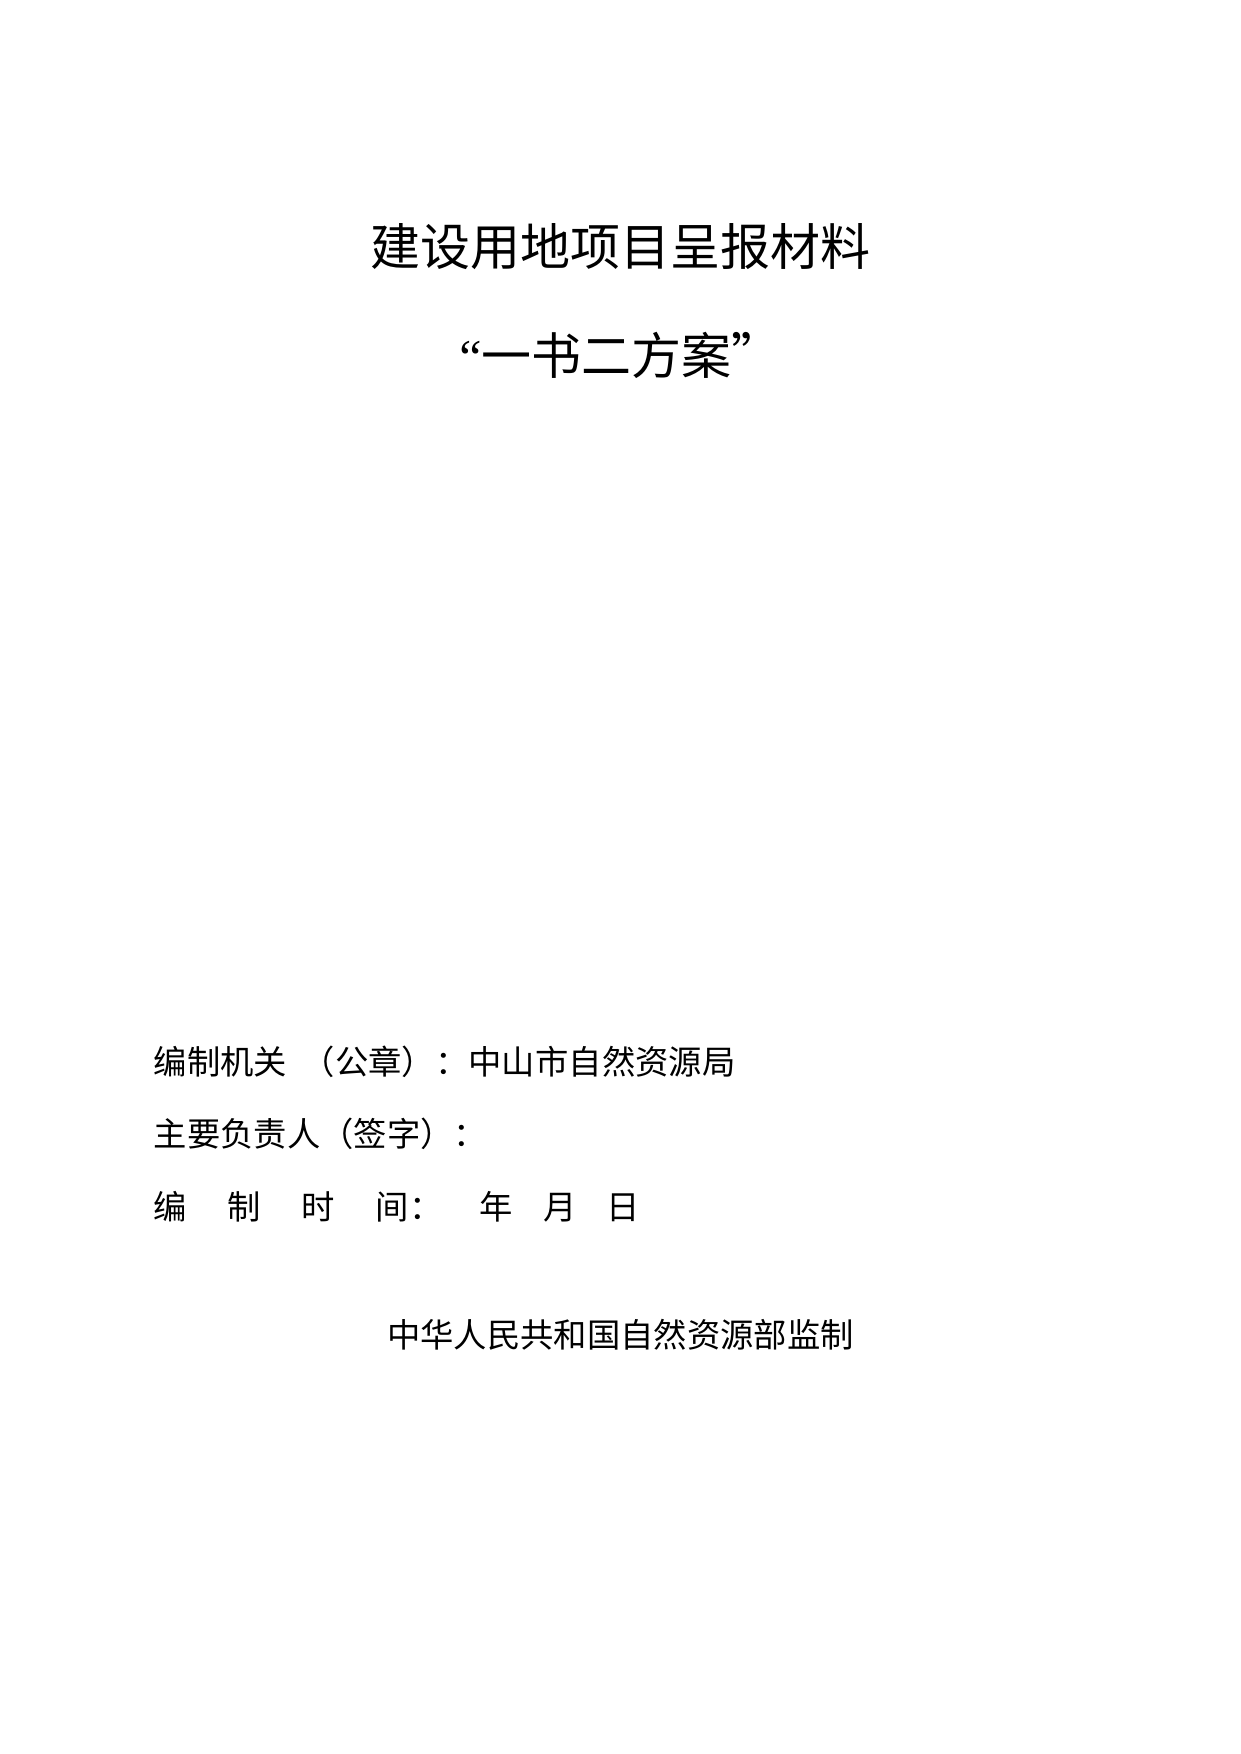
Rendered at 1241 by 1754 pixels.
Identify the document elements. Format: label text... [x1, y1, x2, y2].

text 中华人民共和国自然资源部监制 [153, 1300, 1087, 1365]
text 建设用地项目呈报材料 [153, 208, 1087, 280]
text 主要负责人（签字）： [153, 1108, 1087, 1156]
text 编制机关 （公章）：中山市自然资源局 [153, 1036, 1087, 1084]
text “一书二方案” [153, 316, 1087, 388]
text 编 制 时 间： 年 月 日 [153, 1181, 1087, 1229]
